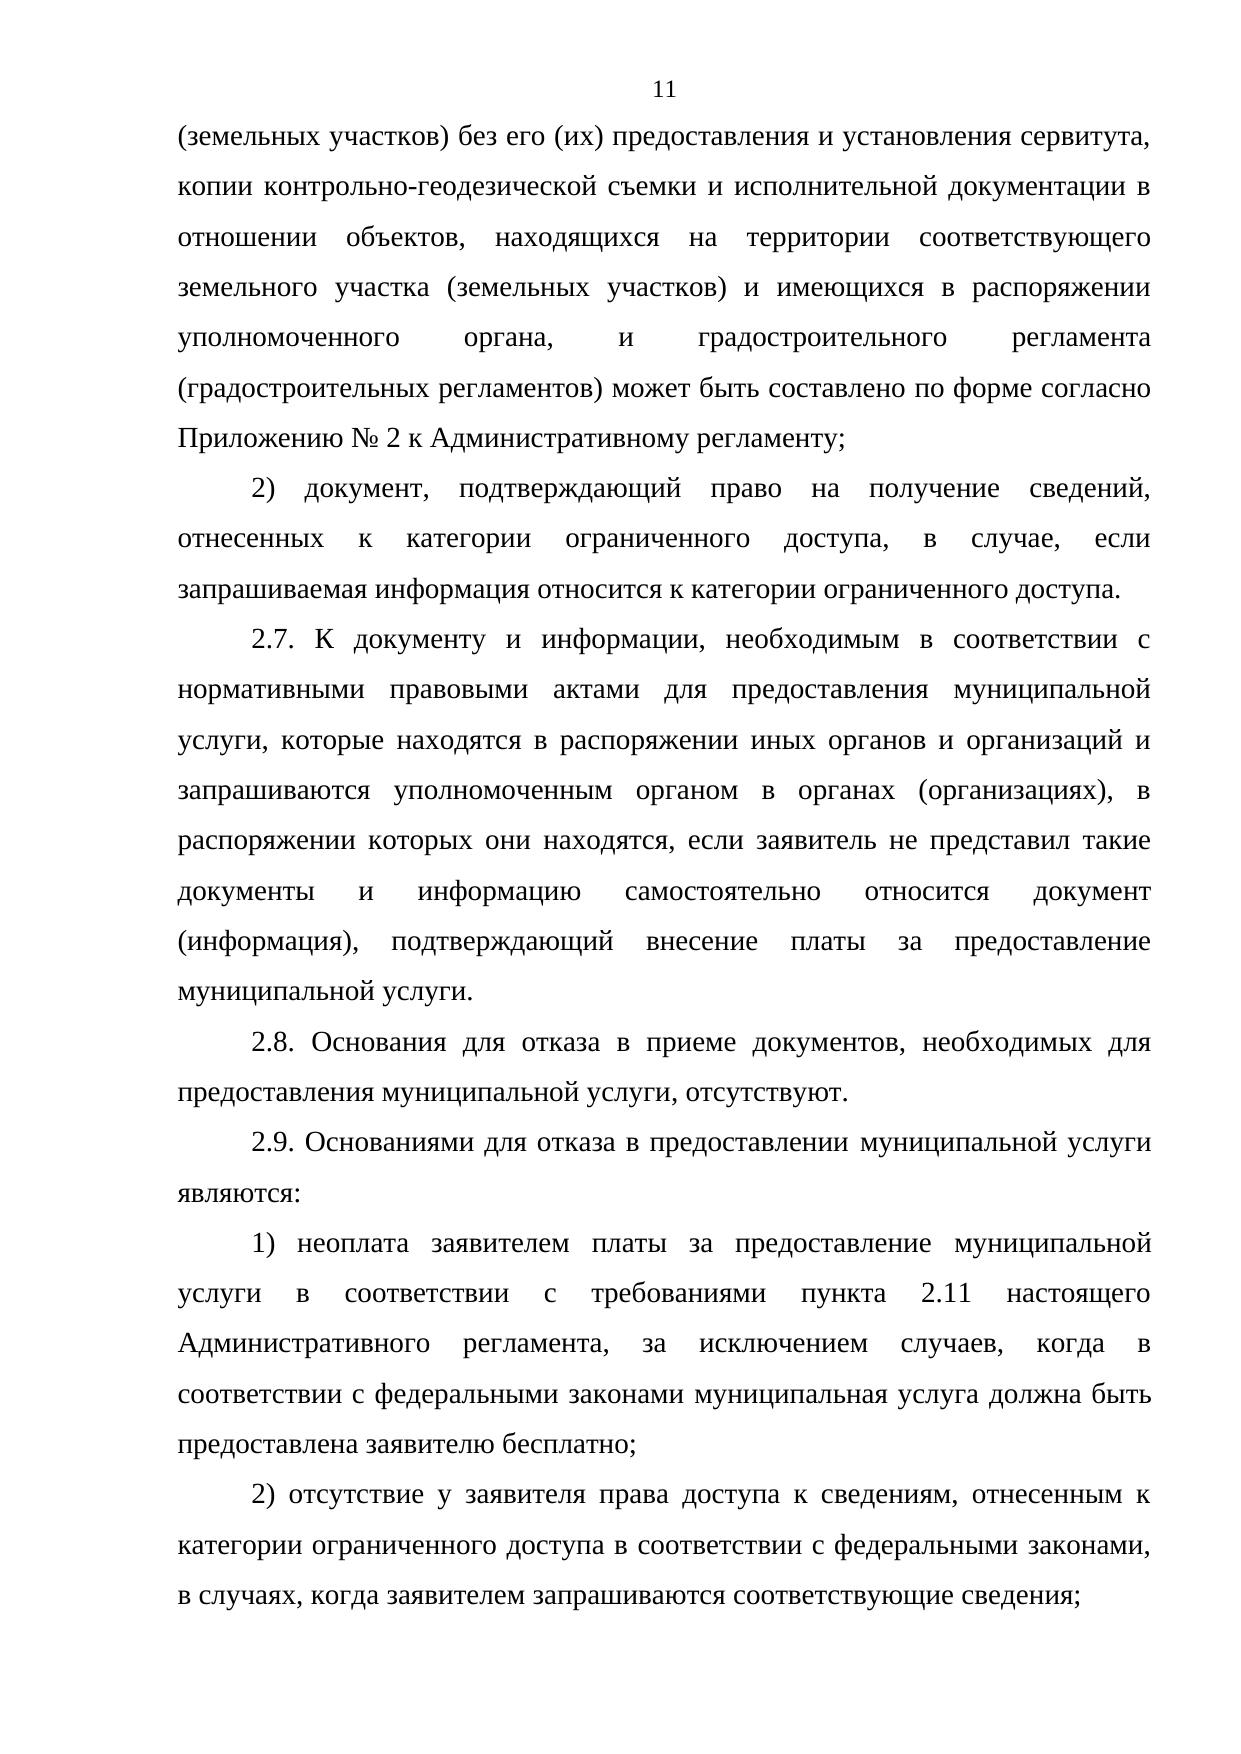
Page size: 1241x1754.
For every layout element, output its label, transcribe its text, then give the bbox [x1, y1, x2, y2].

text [177, 118, 1152, 453]
text 2.8. Основания для отказа в приеме документов, необходимых для предоставления муниципальной услуги, отсутствуют. [177, 1024, 1152, 1108]
text 2.7. К документу и информации, необходимым в соответствии с нормативными правовыми актами для предоставления муниципальной услуги, которые находятся в распоряжении иных органов и организаций и запрашиваются уполномоченным органом в органах (организациях), в распоряжении которых они находятся, если заявитель не представил такие документы и информацию самостоятельно относится документ (информация), подтверждающий внесение платы за предоставление муниципальной услуги. [177, 621, 1152, 1007]
text 2) документ, подтверждающий право на получение сведений, отнесенных к категории ограниченного доступа, в случае, если запрашиваемая информация относится к категории ограниченного доступа. [177, 470, 1152, 604]
text 1) неоплата заявителем платы за предоставление муниципальной услуги в соответствии с требованиями пункта 2.11 настоящего Административного регламента, за исключением случаев, когда в соответствии с федеральными законами муниципальная услуга должна быть предоставлена заявителю бесплатно; [177, 1225, 1152, 1460]
text 2) отсутствие у заявителя права доступа к сведениям, отнесенным к категории ограниченного доступа в соответствии с федеральными законами, в случаях, когда заявителем запрашиваются соответствующие сведения; [177, 1477, 1152, 1611]
text 2.9. Основаниями для отказа в предоставлении муниципальной услуги являются: [177, 1124, 1152, 1208]
